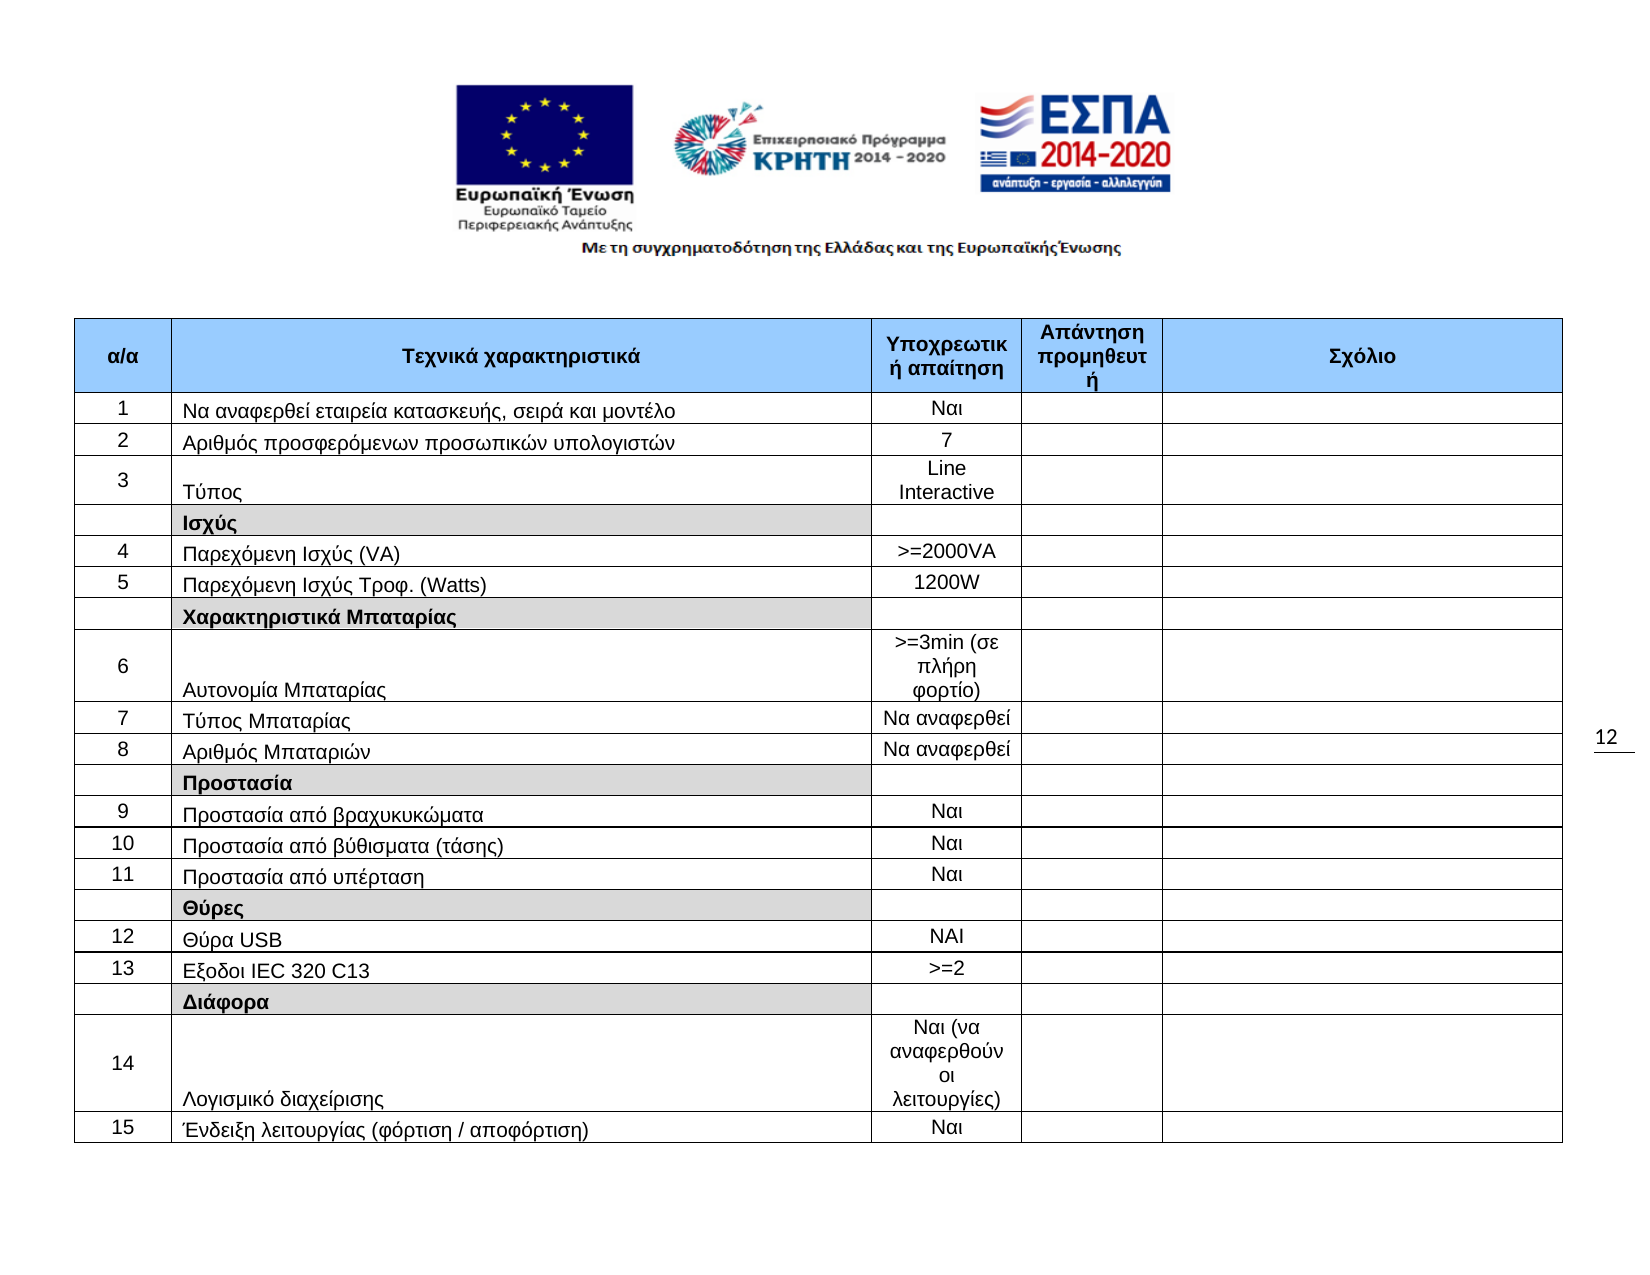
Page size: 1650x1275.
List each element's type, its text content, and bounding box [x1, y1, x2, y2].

table_cell >=2000VA [872, 536, 1021, 566]
table_cell [872, 890, 1021, 920]
table_cell Προστασία [172, 765, 871, 795]
table_cell [1022, 921, 1162, 951]
table_cell α/α [75, 319, 171, 392]
table_cell [1163, 424, 1562, 454]
table_cell Προστασία από υπέρταση [172, 859, 871, 889]
table_cell 3 [75, 456, 171, 503]
table_cell [872, 765, 1021, 795]
table_cell [1163, 828, 1562, 858]
table_cell [1163, 859, 1562, 889]
table_cell Ναι [872, 859, 1021, 889]
table_cell [75, 505, 171, 535]
table_cell [1163, 567, 1562, 597]
table_cell Υποχρεωτική απαίτηση [872, 319, 1021, 392]
table_cell [75, 765, 171, 795]
table_cell Να αναφερθεί εταιρεία κατασκευής, σειρά και μοντέλο [172, 393, 871, 423]
table_cell [1163, 1112, 1562, 1142]
table_cell 1200W [872, 567, 1021, 597]
table_cell Προστασία από βραχυκυκώματα [172, 796, 871, 826]
table_cell Line Interactive [872, 456, 1021, 503]
table_cell [1163, 630, 1562, 701]
table_cell Ένδειξη λειτουργίας (φόρτιση / αποφόρτιση) [172, 1112, 871, 1142]
table_cell [75, 598, 171, 628]
table_cell Χαρακτηριστικά Μπαταρίας [172, 598, 871, 628]
table_cell 6 [75, 630, 171, 701]
picture [449, 75, 1186, 266]
table_cell [872, 598, 1021, 628]
table_cell 12 [75, 921, 171, 951]
table_cell 14 [75, 1015, 171, 1111]
table_cell 10 [75, 828, 171, 858]
table_cell [1022, 734, 1162, 764]
table_cell Παρεχόμενη Ισχύς (VA) [172, 536, 871, 566]
table_cell [1022, 536, 1162, 566]
table_cell [1022, 765, 1162, 795]
table_cell [1022, 456, 1162, 503]
table_cell [1163, 890, 1562, 920]
table_cell [1022, 424, 1162, 454]
table_cell [1163, 953, 1562, 983]
table_cell [1022, 890, 1162, 920]
table_cell [1163, 598, 1562, 628]
table_cell [1022, 1015, 1162, 1111]
table_cell [1163, 984, 1562, 1014]
table_cell Ναι [872, 1112, 1021, 1142]
table_cell [1022, 505, 1162, 535]
table_cell Αριθμός προσφερόμενων προσωπικών υπολογιστών [172, 424, 871, 454]
table_cell 5 [75, 567, 171, 597]
table_cell Θύρα USB [172, 921, 871, 951]
table_cell [75, 984, 171, 1014]
table_cell [1163, 536, 1562, 566]
table_cell Θύρες [172, 890, 871, 920]
table_cell >=3min (σε πλήρη φορτίο) [872, 630, 1021, 701]
table_cell 15 [75, 1112, 171, 1142]
table_cell [872, 505, 1021, 535]
table_cell [1022, 796, 1162, 826]
table_cell 9 [75, 796, 171, 826]
table_cell Ναι [872, 828, 1021, 858]
table_cell Τύπος [172, 456, 871, 503]
table_cell [1022, 630, 1162, 701]
table_cell [1022, 567, 1162, 597]
table_cell [1022, 1112, 1162, 1142]
table_cell 7 [75, 702, 171, 733]
table_cell 13 [75, 953, 171, 983]
table_cell [1163, 796, 1562, 826]
table_cell [1163, 393, 1562, 423]
table_cell [75, 890, 171, 920]
table_cell Να αναφερθεί [872, 702, 1021, 733]
table_cell [1163, 456, 1562, 503]
table_cell [1022, 984, 1162, 1014]
table_cell Λογισμικό διαχείρισης [172, 1015, 871, 1111]
table_cell Διάφορα [172, 984, 871, 1014]
table_cell [1163, 765, 1562, 795]
table_cell Να αναφερθεί [872, 734, 1021, 764]
table_cell [1022, 828, 1162, 858]
table_cell [1022, 393, 1162, 423]
table_cell Αριθμός Μπαταριών [172, 734, 871, 764]
table_cell NAI [872, 921, 1021, 951]
table_cell [1163, 1015, 1562, 1111]
table_cell 11 [75, 859, 171, 889]
table_cell Παρεχόμενη Ισχύς Τροφ. (Watts) [172, 567, 871, 597]
table_cell 2 [75, 424, 171, 454]
table_cell [1022, 702, 1162, 733]
table_cell [1022, 859, 1162, 889]
table_cell [1163, 734, 1562, 764]
table_cell [1022, 953, 1162, 983]
table_cell 4 [75, 536, 171, 566]
table_cell >=2 [872, 953, 1021, 983]
table_cell [1163, 921, 1562, 951]
table_cell [1022, 598, 1162, 628]
table_cell Ναι [872, 796, 1021, 826]
table_cell Σχόλιο [1163, 319, 1562, 392]
table_cell Τεχνικά χαρακτηριστικά [172, 319, 871, 392]
table_cell 7 [872, 424, 1021, 454]
table_cell Τύπος Μπαταρίας [172, 702, 871, 733]
table_cell Απάντηση προμηθευτή [1022, 319, 1162, 392]
table_cell Ισχύς [172, 505, 871, 535]
table_cell [1163, 505, 1562, 535]
table_cell [1163, 702, 1562, 733]
table_cell 8 [75, 734, 171, 764]
table_cell 1 [75, 393, 171, 423]
table_cell Προστασία από βύθισματα (τάσης) [172, 828, 871, 858]
table_cell [872, 984, 1021, 1014]
table_cell Ναι [872, 393, 1021, 423]
table_cell Αυτονομία Μπαταρίας [172, 630, 871, 701]
table_cell Ναι (να αναφερθούν οι λειτουργίες) [872, 1015, 1021, 1111]
table_cell Εξοδοι IEC 320 C13 [172, 953, 871, 983]
